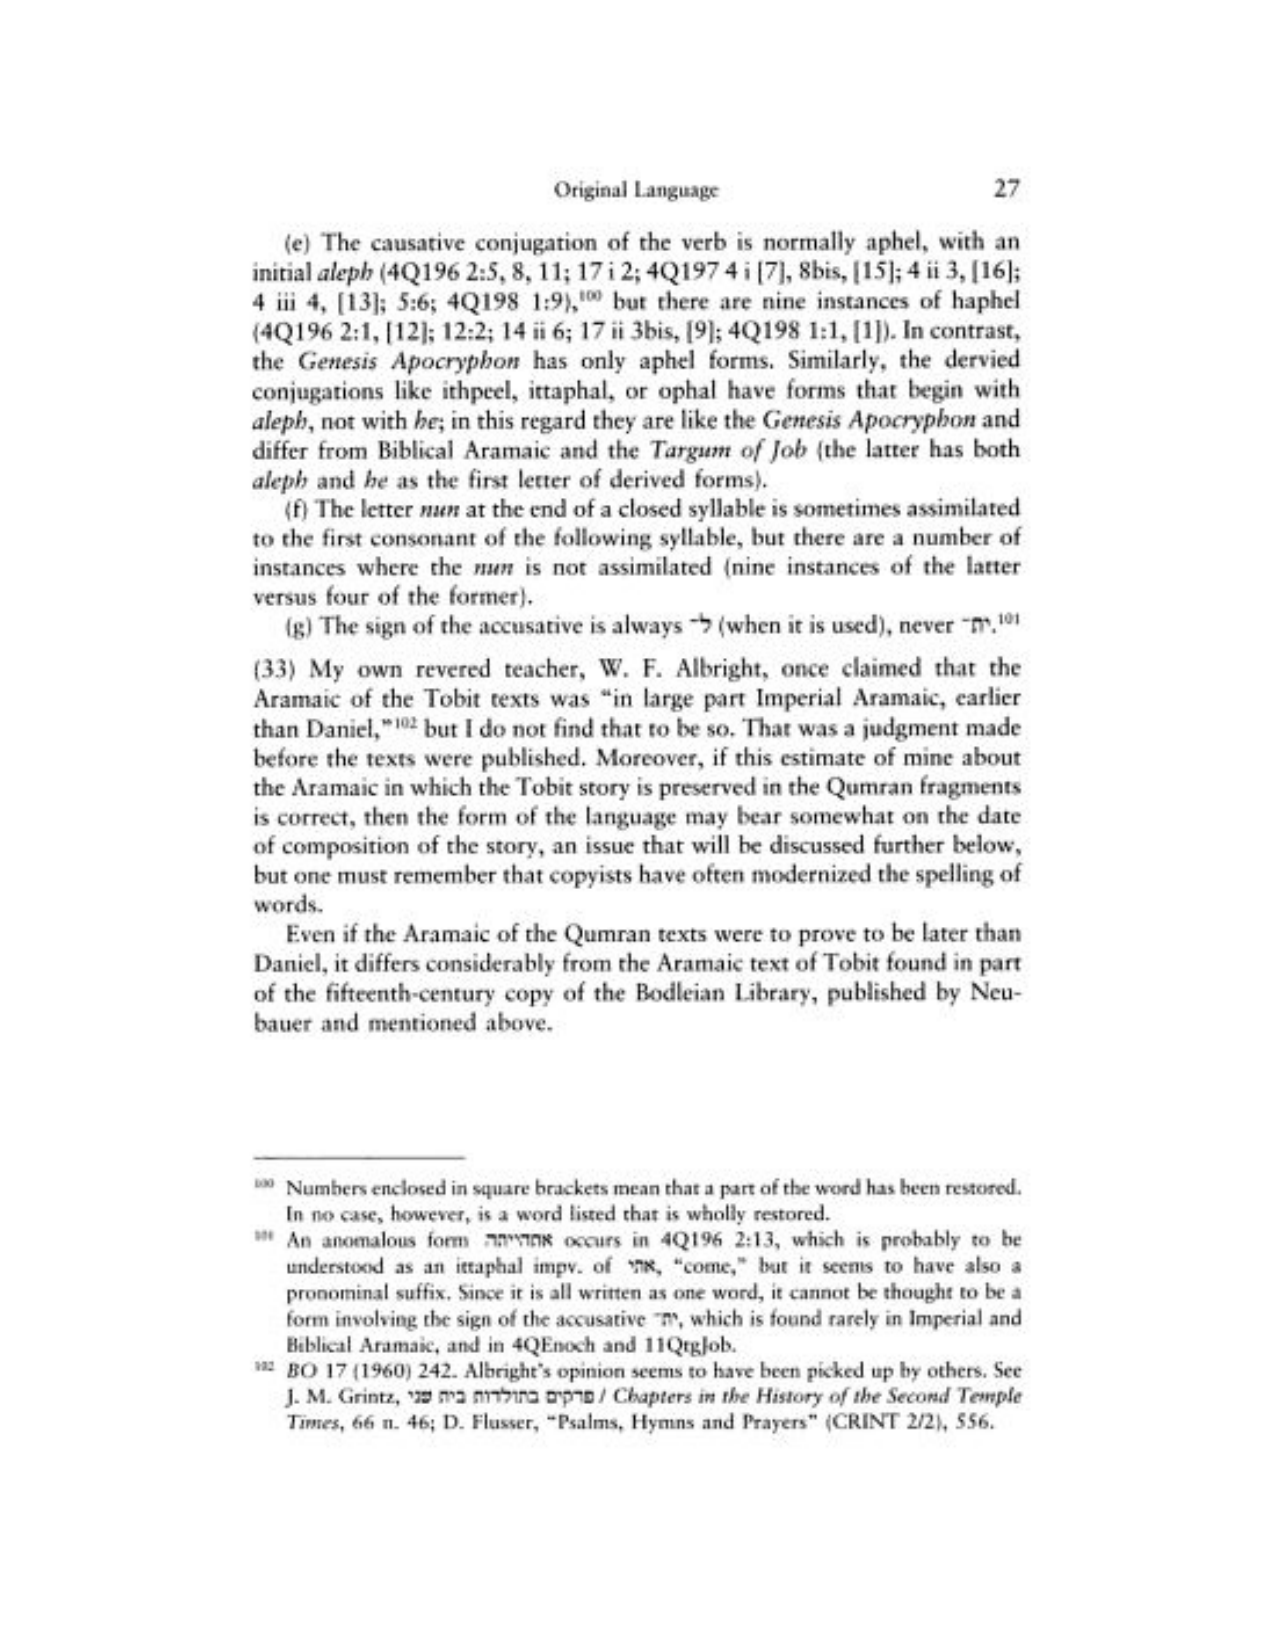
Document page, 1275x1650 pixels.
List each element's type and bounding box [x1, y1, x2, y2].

picture [214, 150, 1061, 1455]
